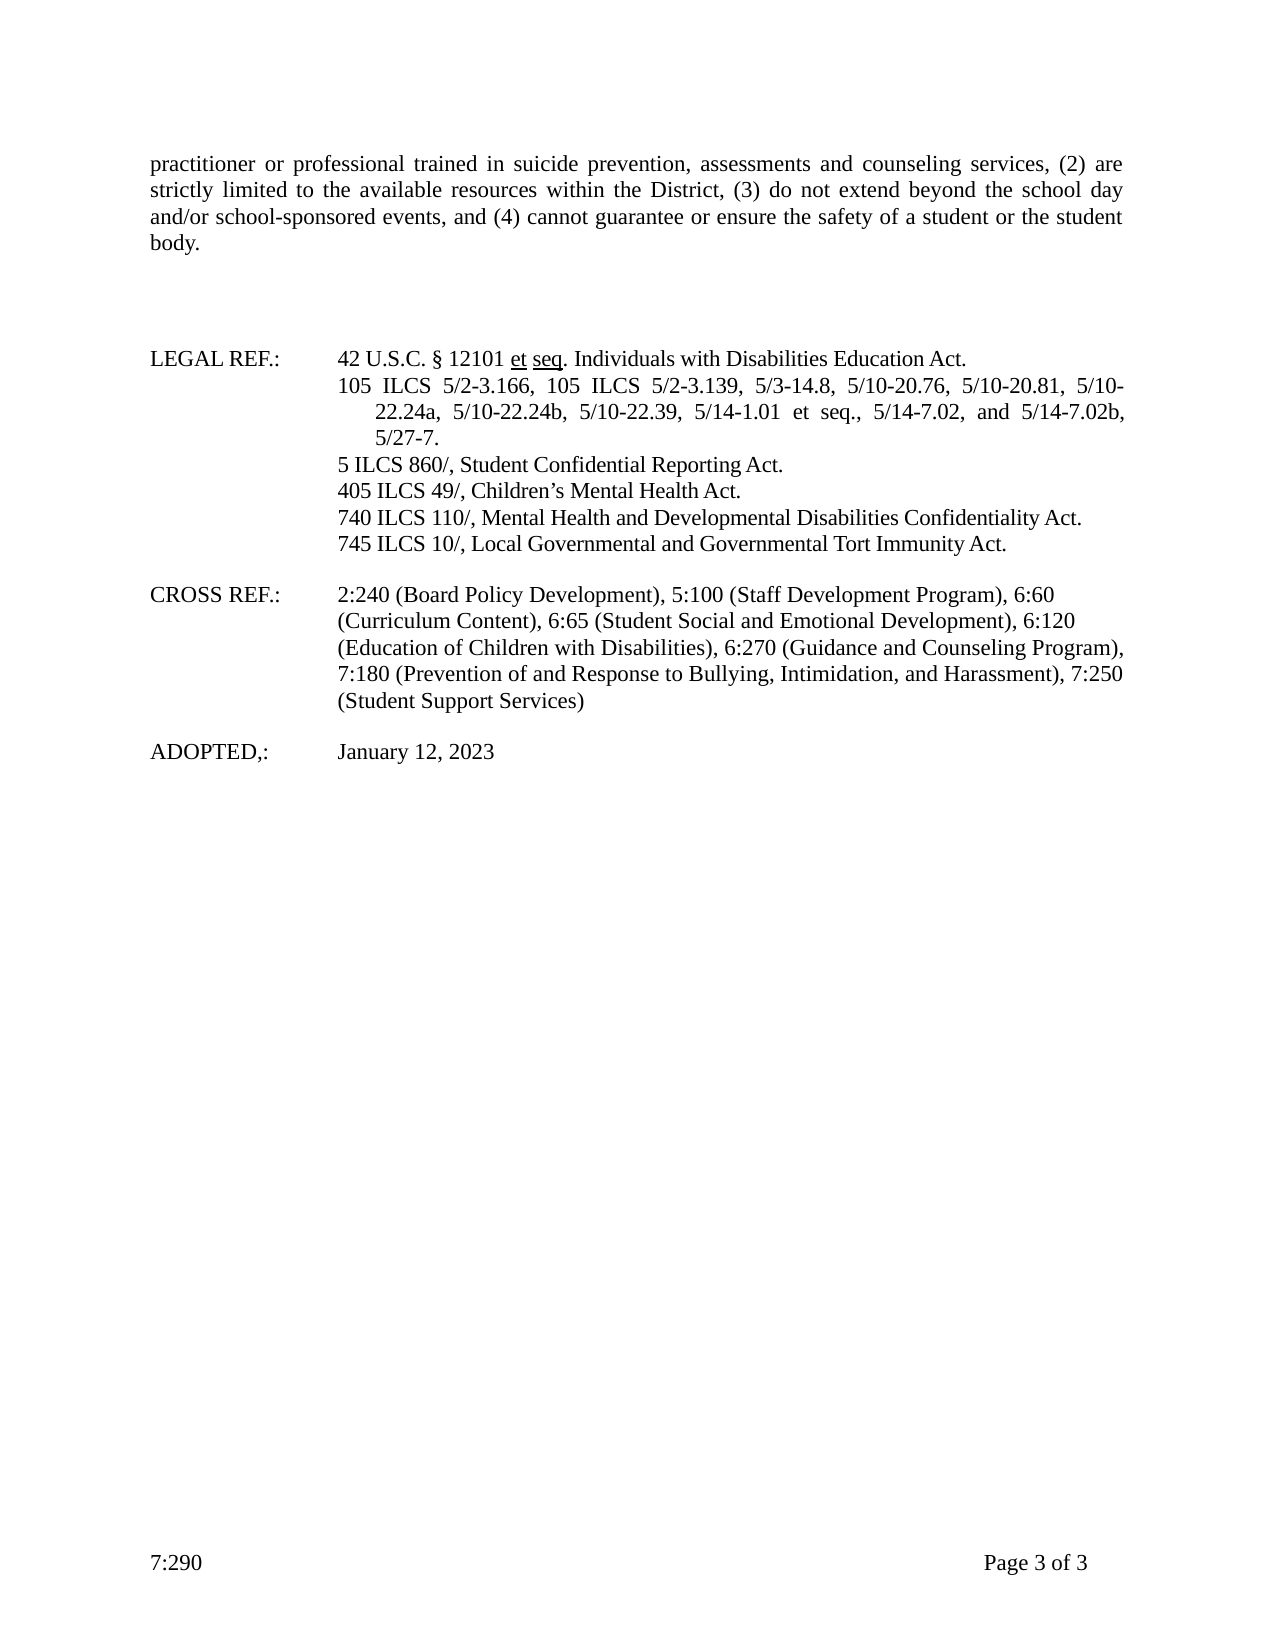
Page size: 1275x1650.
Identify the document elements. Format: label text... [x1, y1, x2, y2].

text ADOPTED,: January 12, 2023 [150, 738, 1125, 764]
text LEGAL REF.: 42 U.S.C. § 12101 et seq. Individuals with Disabilities Education Act. [150, 345, 1125, 372]
text 105 ILCS 5/2-3.166, 105 ILCS 5/2-3.139, 5/3-14.8, 5/10-20.76, 5/10-20.81, 5/10-22.24a, 5/10-22.24b, 5/10-22.39, 5/14-1.01 et seq., 5/14-7.02, and 5/14-7.02b, 5/27-7. [337, 372, 1125, 451]
text CROSS REF.: 2:240 (Board Policy Development), 5:100 (Staff Development Program), 6:60 (Curriculum Content), 6:65 (Student Social and Emotional Development), 6:120 (Education of Children with Disabilities), 6:270 (Guidance and Counseling Program), 7:180 (Prevention of and Response to Bullying, Intimidation, and Harassment), 7:250 (Student Support Services) [150, 581, 1125, 713]
text 405 ILCS 49/, Children’s Mental Health Act. [337, 477, 1125, 503]
text 5 ILCS 860/, Student Confidential Reporting Act. [337, 451, 1125, 477]
text 745 ILCS 10/, Local Governmental and Governmental Tort Immunity Act. [337, 530, 1125, 556]
text 740 ILCS 110/, Mental Health and Developmental Disabilities Confidentiality Act. [337, 503, 1125, 530]
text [150, 150, 1125, 255]
